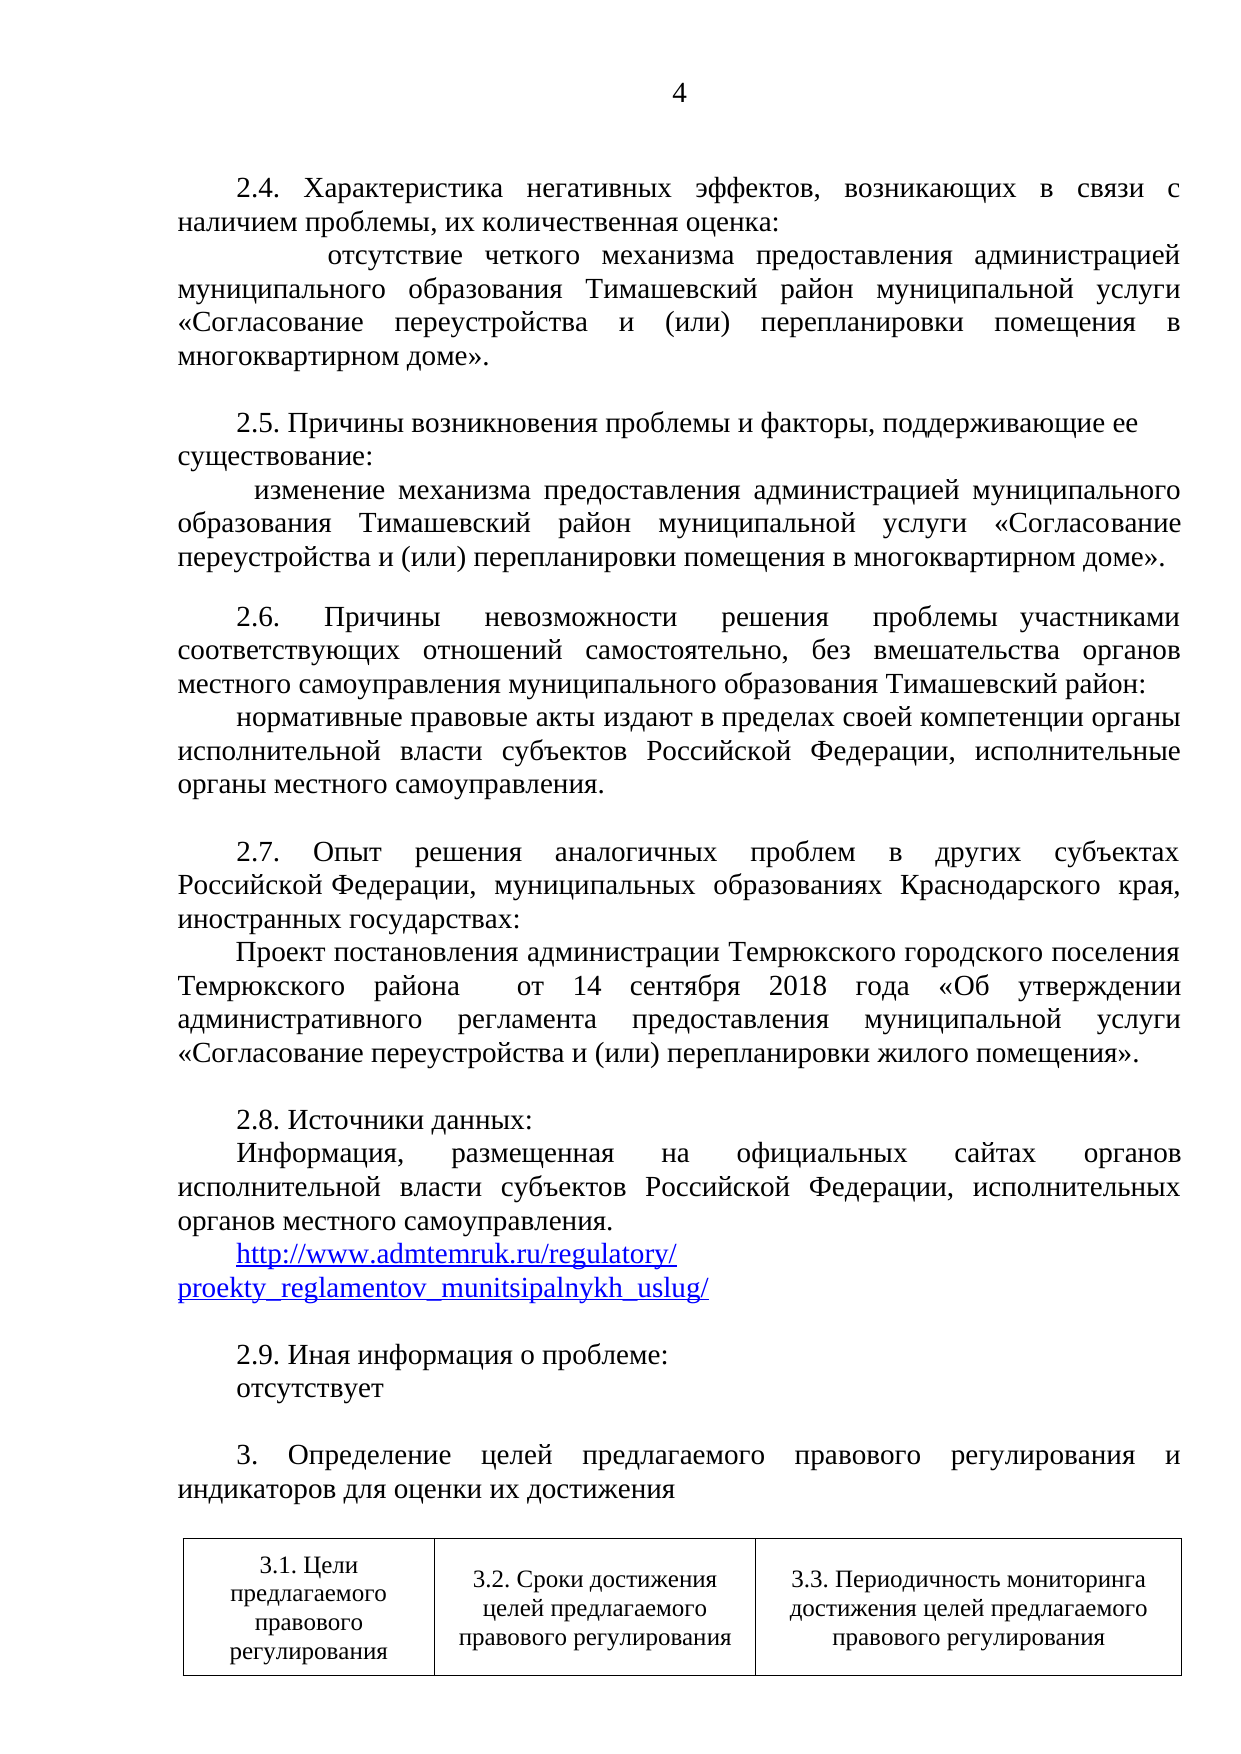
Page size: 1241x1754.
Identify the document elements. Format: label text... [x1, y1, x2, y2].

text существование: [177, 438, 1181, 472]
text нормативные правовые акты издают в пределах своей компетенции органы исполнительной власти субъектов Российской Федерации, исполнительные органы местного самоуправления. [177, 699, 1181, 800]
text Информация, размещенная на официальных сайтах органов исполнительной власти субъектов Российской Федерации, исполнительных органов местного самоуправления. [177, 1136, 1181, 1236]
text 3. Определение целей предлагаемого правового регулирования и индикаторов для оценки их достижения [177, 1437, 1181, 1504]
text Проект постановления администрации Темрюкского городского поселения Темрюкского района от 14 сентября 2018 года «Об утверждении административного регламента предоставления муниципальной услуги «Согласование переустройства и (или) перепланировки жилого помещения». [177, 934, 1181, 1068]
table_header 3.1. Цели предлагаемого правового регулирования [184, 1539, 434, 1675]
text 2.6. Причины невозможности решения проблемы участниками соответствующих отношений самостоятельно, без вмешательства органов местного самоуправления муниципального образования Тимашевский район: [177, 599, 1181, 699]
table_header 3.2. Сроки достижения целей предлагаемого правового регулирования [435, 1539, 755, 1675]
table_header 3.3. Периодичность мониторинга достижения целей предлагаемого правового регулирования [756, 1539, 1181, 1675]
text отсутствие четкого механизма предоставления администрацией муниципального образования Тимашевский район муниципальной услуги «Согласование переустройства и (или) перепланировки помещения в многоквартирном доме». [177, 237, 1181, 371]
text 2.4. Характеристика негативных эффектов, возникающих в связи с наличием проблемы, их количественная оценка: [177, 170, 1181, 237]
text отсутствует [177, 1370, 1181, 1404]
text 2.5. Причины возникновения проблемы и факторы, поддерживающие ее [177, 405, 1181, 438]
text 2.8. Источники данных: [177, 1102, 1181, 1136]
text 2.9. Иная информация о проблеме: [177, 1337, 1181, 1370]
text 2.7. Опыт решения аналогичных проблем в других субъектах Российской Федерации, муниципальных образованиях Краснодарского края, иностранных государствах: [177, 834, 1181, 934]
text http://www.admtemruk.ru/regulatory/proekty_reglamentov_munitsipalnykh_uslug/ [177, 1236, 1181, 1303]
text изменение механизма предоставления администрацией муниципального образования Тимашевский район муниципальной услуги «Согласование переустройства и (или) перепланировки помещения в многоквартирном доме». [177, 472, 1181, 573]
